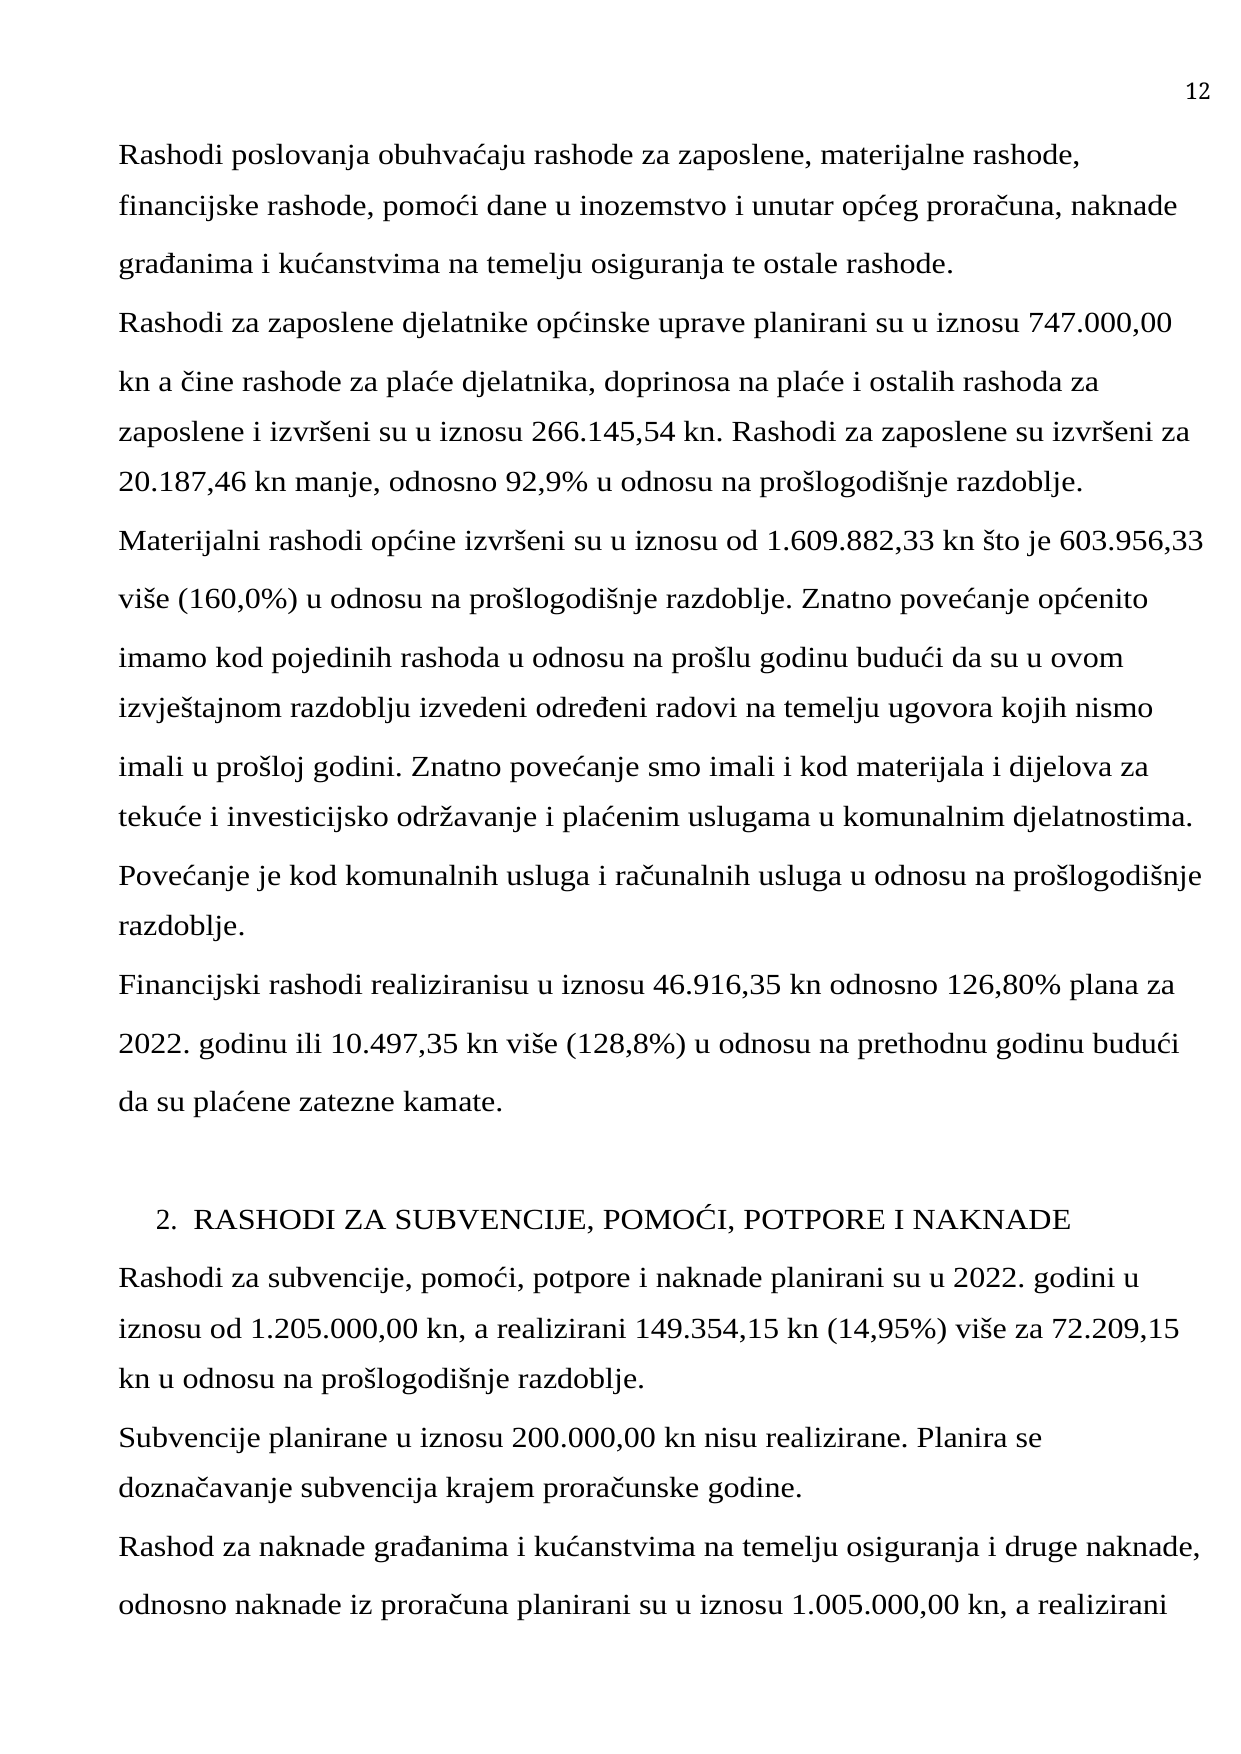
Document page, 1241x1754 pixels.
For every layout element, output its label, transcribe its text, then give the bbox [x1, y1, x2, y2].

subtitle građanima i kućanstvima na temelju osiguranja te ostale rashode. [118, 246, 1211, 280]
subtitle da su plaćene zatezne kamate. [118, 1084, 1211, 1118]
subtitle više (160,0%) u odnosu na prošlogodišnje razdoblje. Znatno povećanje općenito [118, 582, 1211, 615]
subtitle Rashodi za subvencije, pomoći, potpore i naknade planirani su u 2022. godini u iznosu od 1.205.000,00 kn, a realizirani 149.354,15 kn (14,95%) više za 72.209,15 kn u odnosu na prošlogodišnje razdoblje. [118, 1260, 1211, 1394]
subtitle RASHODI ZA SUBVENCIJE, POMOĆI, POTPORE I NAKNADE [156, 1202, 1211, 1235]
subtitle kn a čine rashode za plaće djelatnika, doprinosa na plaće i ostalih rashoda za zaposlene i izvršeni su u iznosu 266.145,54 kn. Rashodi za zaposlene su izvršeni za 20.187,46 kn manje, odnosno 92,9% u odnosu na prošlogodišnje razdoblje. [118, 364, 1211, 498]
subtitle Rashodi za zaposlene djelatnike općinske uprave planirani su u iznosu 747.000,00 [118, 305, 1211, 339]
subtitle Financijski rashodi realiziranisu u iznosu 46.916,35 kn odnosno 126,80% plana za [118, 967, 1211, 1001]
subtitle imamo kod pojedinih rashoda u odnosu na prošlu godinu budući da su u ovom izvještajnom razdoblju izvedeni određeni radovi na temelju ugovora kojih nismo [118, 640, 1211, 724]
subtitle Subvencije planirane u iznosu 200.000,00 kn nisu realizirane. Planira se doznačavanje subvencija krajem proračunske godine. [118, 1420, 1211, 1503]
subtitle Rashod za naknade građanima i kućanstvima na temelju osiguranja i druge naknade, [118, 1529, 1211, 1562]
subtitle Materijalni rashodi općine izvršeni su u iznosu od 1.609.882,33 kn što je 603.956,33 [118, 523, 1211, 557]
subtitle odnosno naknade iz proračuna planirani su u iznosu 1.005.000,00 kn, a realizirani [118, 1587, 1211, 1621]
subtitle imali u prošloj godini. Znatno povećanje smo imali i kod materijala i dijelova za tekuće i investicijsko održavanje i plaćenim uslugama u komunalnim djelatnostima. [118, 749, 1211, 833]
subtitle Povećanje je kod komunalnih usluga i računalnih usluga u odnosu na prošlogodišnje razdoblje. [118, 858, 1211, 942]
subtitle Rashodi poslovanja obuhvaćaju rashode za zaposlene, materijalne rashode, financijske rashode, pomoći dane u inozemstvo i unutar općeg proračuna, naknade [118, 137, 1211, 221]
subtitle 2022. godinu ili 10.497,35 kn više (128,8%) u odnosu na prethodnu godinu budući [118, 1026, 1211, 1059]
